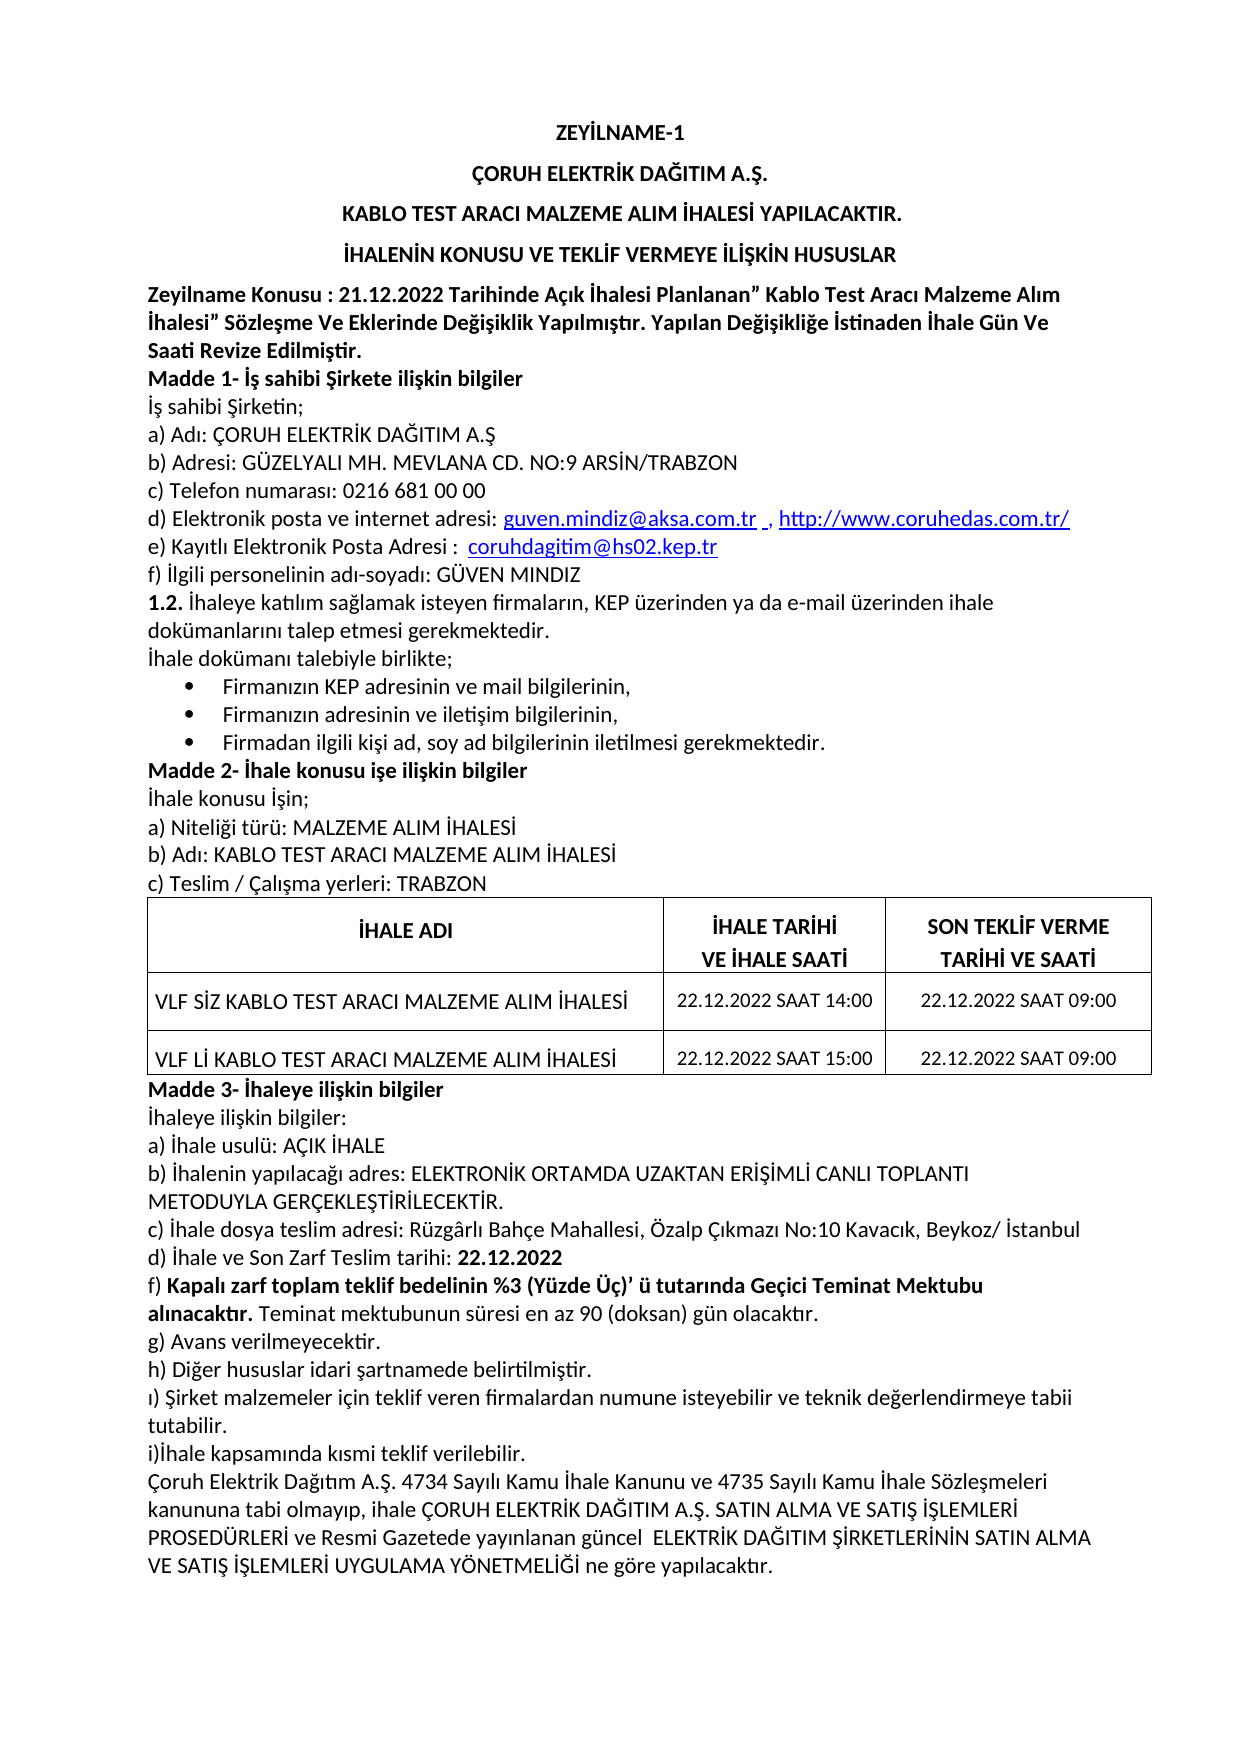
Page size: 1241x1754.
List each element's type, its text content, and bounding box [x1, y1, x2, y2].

table_cell 22.12.2022 SAAT 14:00 [664, 973, 885, 1030]
text Madde 3- İhaleye ilişkin bilgiler [148, 1075, 1092, 1103]
text c) Telefon numarası: 0216 681 00 00 [148, 476, 1092, 504]
text a) Niteliği türü: MALZEME ALIM İHALESİ [148, 813, 1092, 841]
text ÇORUH ELEKTRİK DAĞITIM A.Ş. [148, 159, 1092, 187]
text KABLO TEST ARACI MALZEME ALIM İHALESİ YAPILACAKTIR. [148, 199, 1092, 227]
table_header İHALE TARİHİ VE İHALE SAATİ [664, 898, 885, 972]
table_cell VLF SİZ KABLO TEST ARACI MALZEME ALIM İHALESİ [148, 973, 663, 1030]
text d) İhale ve Son Zarf Teslim tarihi: 22.12.2022 [148, 1243, 1092, 1271]
text Çoruh Elektrik Dağıtım A.Ş. 4734 Sayılı Kamu İhale Kanunu ve 4735 Sayılı Kamu İhale Sözleşmeleri kanununa tabi olmayıp, ihale ÇORUH ELEKTRİK DAĞITIM A.Ş. SATIN ALMA VE SATIŞ İŞLEMLERİ PROSEDÜRLERİ ve Resmi Gazetede yayınlanan güncel ELEKTRİK DAĞITIM ŞİRKETLERİNİN SATIN ALMA VE SATIŞ İŞLEMLERİ UYGULAMA YÖNETMELİĞİ ne göre yapılacaktır. [148, 1467, 1092, 1579]
text e) Kayıtlı Elektronik Posta Adresi : coruhdagitim@hs02.kep.tr [148, 532, 1092, 560]
table_cell 22.12.2022 SAAT 09:00 [886, 973, 1151, 1030]
text b) İhalenin yapılacağı adres: ELEKTRONİK ORTAMDA UZAKTAN ERİŞİMLİ CANLI TOPLANTI METODUYLA GERÇEKLEŞTİRİLECEKTİR. [148, 1159, 1092, 1215]
text h) Diğer hususlar idari şartnamede belirtilmiştir. [148, 1355, 1092, 1383]
table_cell 22.12.2022 SAAT 09:00 [886, 1031, 1151, 1074]
list Firmadan ilgili kişi ad, soy ad bilgilerinin iletilmesi gerekmektedir. [185, 728, 1092, 757]
text a) Adı: ÇORUH ELEKTRİK DAĞITIM A.Ş [148, 420, 1092, 448]
text Madde 1- İş sahibi Şirkete ilişkin bilgiler [148, 364, 1092, 392]
text b) Adresi: GÜZELYALI MH. MEVLANA CD. NO:9 ARSİN/TRABZON [148, 448, 1092, 476]
text ı) Şirket malzemeler için teklif veren firmalardan numune isteyebilir ve teknik değerlendirmeye tabii tutabilir. [148, 1383, 1092, 1439]
text Zeyilname Konusu : 21.12.2022 Tarihinde Açık İhalesi Planlanan” Kablo Test Aracı Malzeme Alım İhalesi” Sözleşme Ve Eklerinde Değişiklik Yapılmıştır. Yapılan Değişikliğe İstinaden İhale Gün Ve Saati Revize Edilmiştir. [148, 280, 1092, 364]
text İş sahibi Şirketin; [148, 392, 1092, 420]
text c) Teslim / Çalışma yerleri: TRABZON [148, 869, 1092, 897]
text Madde 2- İhale konusu işe ilişkin bilgiler [148, 757, 1092, 784]
text İhale dokümanı talebiyle birlikte; [148, 644, 1092, 672]
table_header İHALE ADI [148, 898, 663, 972]
text ZEYİLNAME-1 [148, 118, 1092, 146]
table_header SON TEKLİF VERME TARİHİ VE SAATİ [886, 898, 1151, 972]
text İhaleye ilişkin bilgiler: [148, 1103, 1092, 1131]
text d) Elektronik posta ve internet adresi: guven.mindiz@aksa.com.tr , http://www.coruhedas.com.tr/ [148, 504, 1092, 532]
text a) İhale usulü: AÇIK İHALE [148, 1131, 1092, 1159]
text g) Avans verilmeyecektir. [148, 1327, 1092, 1355]
list Firmanızın KEP adresinin ve mail bilgilerinin, [185, 672, 1092, 701]
text f) İlgili personelinin adı-soyadı: GÜVEN MINDIZ [148, 560, 1092, 588]
text i)İhale kapsamında kısmi teklif verilebilir. [148, 1439, 1092, 1467]
text f) Kapalı zarf toplam teklif bedelinin %3 (Yüzde Üç)’ ü tutarında Geçici Teminat Mektubu alınacaktır. Teminat mektubunun süresi en az 90 (doksan) gün olacaktır. [148, 1271, 1092, 1327]
text c) İhale dosya teslim adresi: Rüzgârlı Bahçe Mahallesi, Özalp Çıkmazı No:10 Kavacık, Beykoz/ İstanbul [148, 1215, 1092, 1243]
text 1.2. İhaleye katılım sağlamak isteyen firmaların, KEP üzerinden ya da e-mail üzerinden ihale dokümanlarını talep etmesi gerekmektedir. [148, 588, 1092, 644]
text İhale konusu İşin; [148, 784, 1092, 813]
text İHALENİN KONUSU VE TEKLİF VERMEYE İLİŞKİN HUSUSLAR [148, 240, 1092, 268]
table_cell 22.12.2022 SAAT 15:00 [664, 1031, 885, 1074]
text b) Adı: KABLO TEST ARACI MALZEME ALIM İHALESİ [148, 841, 1092, 869]
table_cell VLF Lİ KABLO TEST ARACI MALZEME ALIM İHALESİ [148, 1031, 663, 1074]
list Firmanızın adresinin ve iletişim bilgilerinin, [185, 701, 1092, 728]
